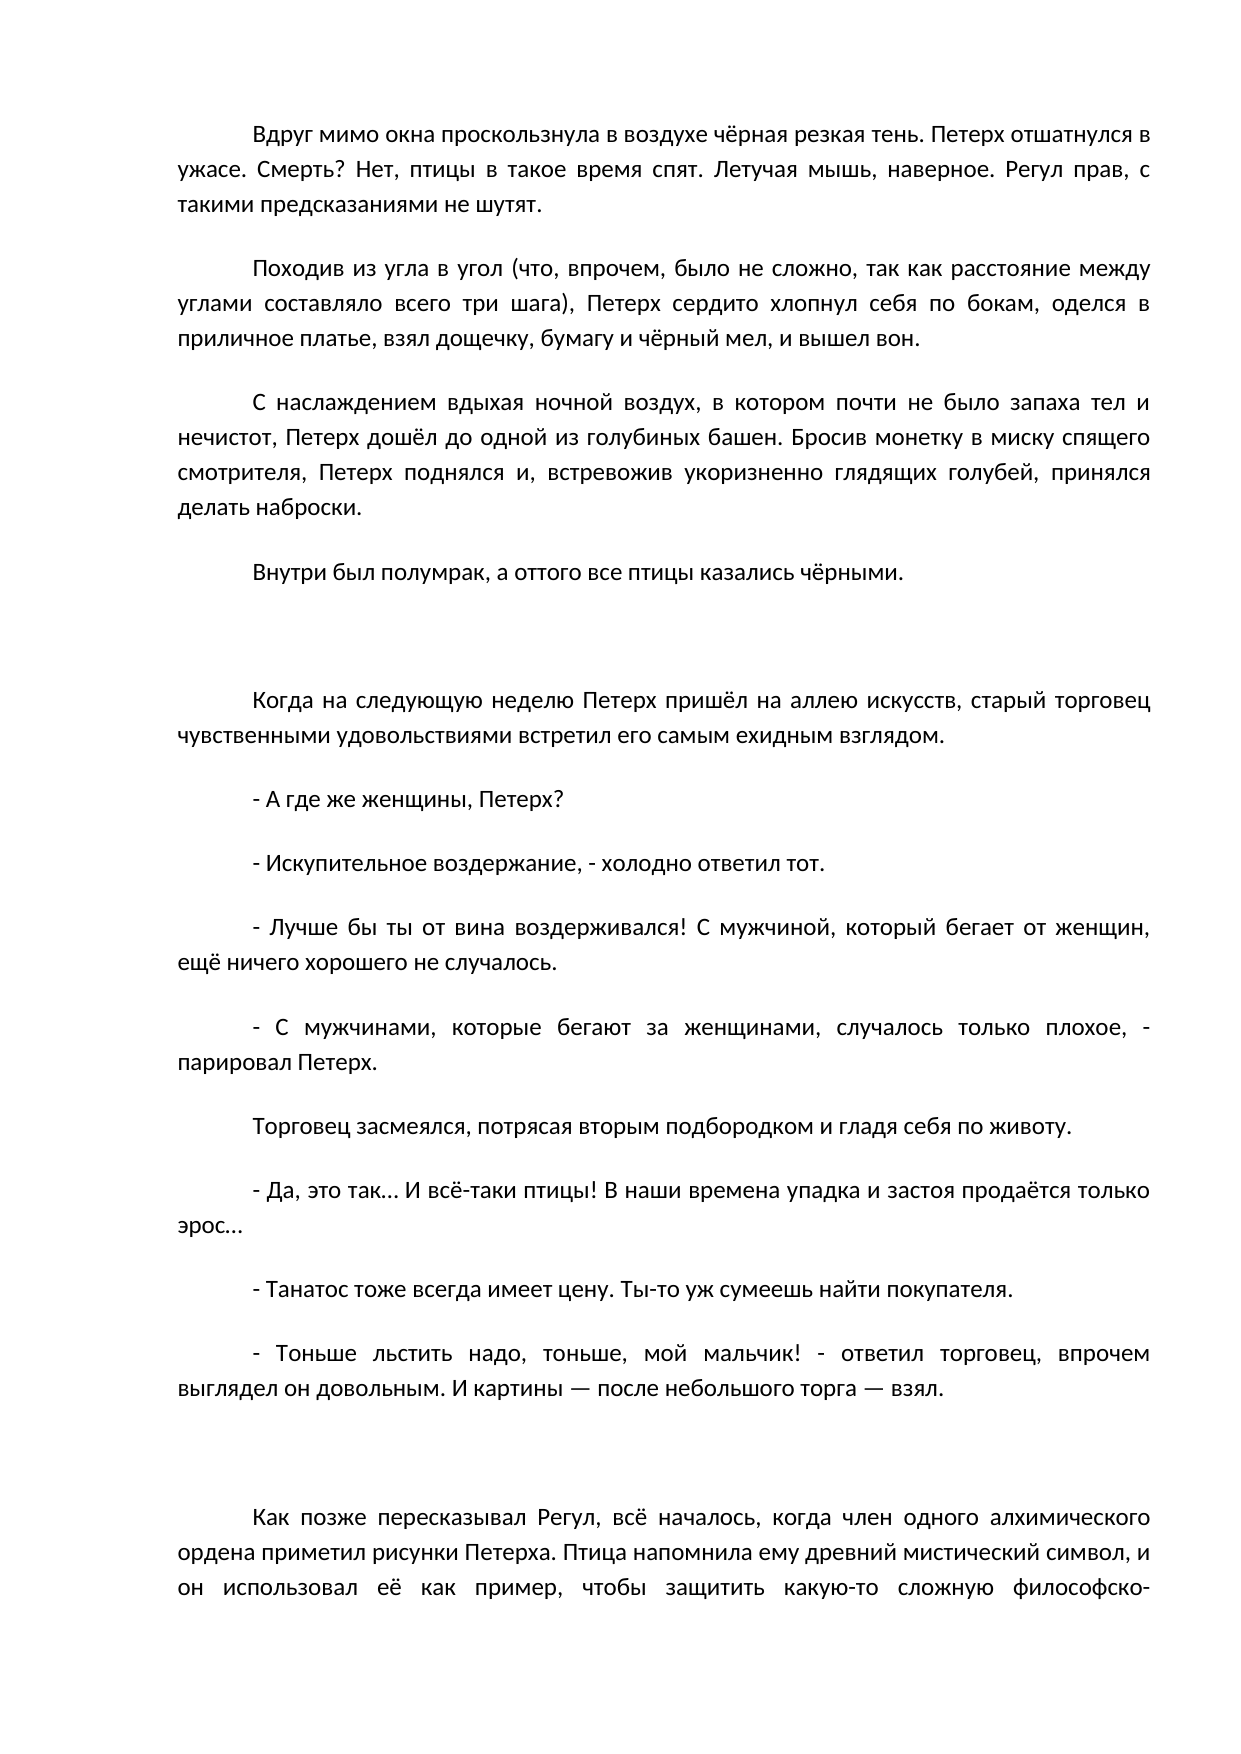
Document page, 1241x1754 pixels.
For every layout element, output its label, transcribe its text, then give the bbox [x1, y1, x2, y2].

text - Искупительное воздержание, - холодно ответил тот. [177, 847, 1152, 878]
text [177, 1501, 1152, 1601]
text - Лучше бы ты от вина воздерживался! С мужчиной, который бегает от женщин, ещё ничего хорошего не случалось. [177, 911, 1152, 977]
text С наслаждением вдыхая ночной воздух, в котором почти не было запаха тел и нечистот, Петерх дошёл до одной из голубиных башен. Бросив монетку в миску спящего смотрителя, Петерх поднялся и, встревожив укоризненно глядящих голубей, принялся делать наброски. [177, 386, 1152, 522]
text Торговец засмеялся, потрясая вторым подбородком и гладя себя по животу. [177, 1110, 1152, 1140]
text - Да, это так… И всё-таки птицы! В наши времена упадка и застоя продаётся только эрос… [177, 1174, 1152, 1239]
text Походив из угла в угол (что, впрочем, было не сложно, так как расстояние между углами составляло всего три шага), Петерх сердито хлопнул себя по бокам, оделся в приличное платье, взял дощечку, бумагу и чёрный мел, и вышел вон. [177, 252, 1152, 353]
text Вдруг мимо окна проскользнула в воздухе чёрная резкая тень. Петерх отшатнулся в ужасе. Смерть? Нет, птицы в такое время спят. Летучая мышь, наверное. Регул прав, с такими предсказаниями не шутят. [177, 118, 1152, 219]
text - С мужчинами, которые бегают за женщинами, случалось только плохое, - парировал Петерх. [177, 1011, 1152, 1076]
text Когда на следующую неделю Петерх пришёл на аллею искусств, старый торговец чувственными удовольствиями встретил его самым ехидным взглядом. [177, 684, 1152, 749]
text - А где же женщины, Петерх? [177, 783, 1152, 814]
text - Танатос тоже всегда имеет цену. Ты-то уж сумеешь найти покупателя. [177, 1273, 1152, 1304]
text Внутри был полумрак, а оттого все птицы казались чёрными. [177, 556, 1152, 586]
text - Тоньше льстить надо, тоньше, мой мальчик! - ответил торговец, впрочем выглядел он довольным. И картины — после небольшого торга — взял. [177, 1337, 1152, 1403]
